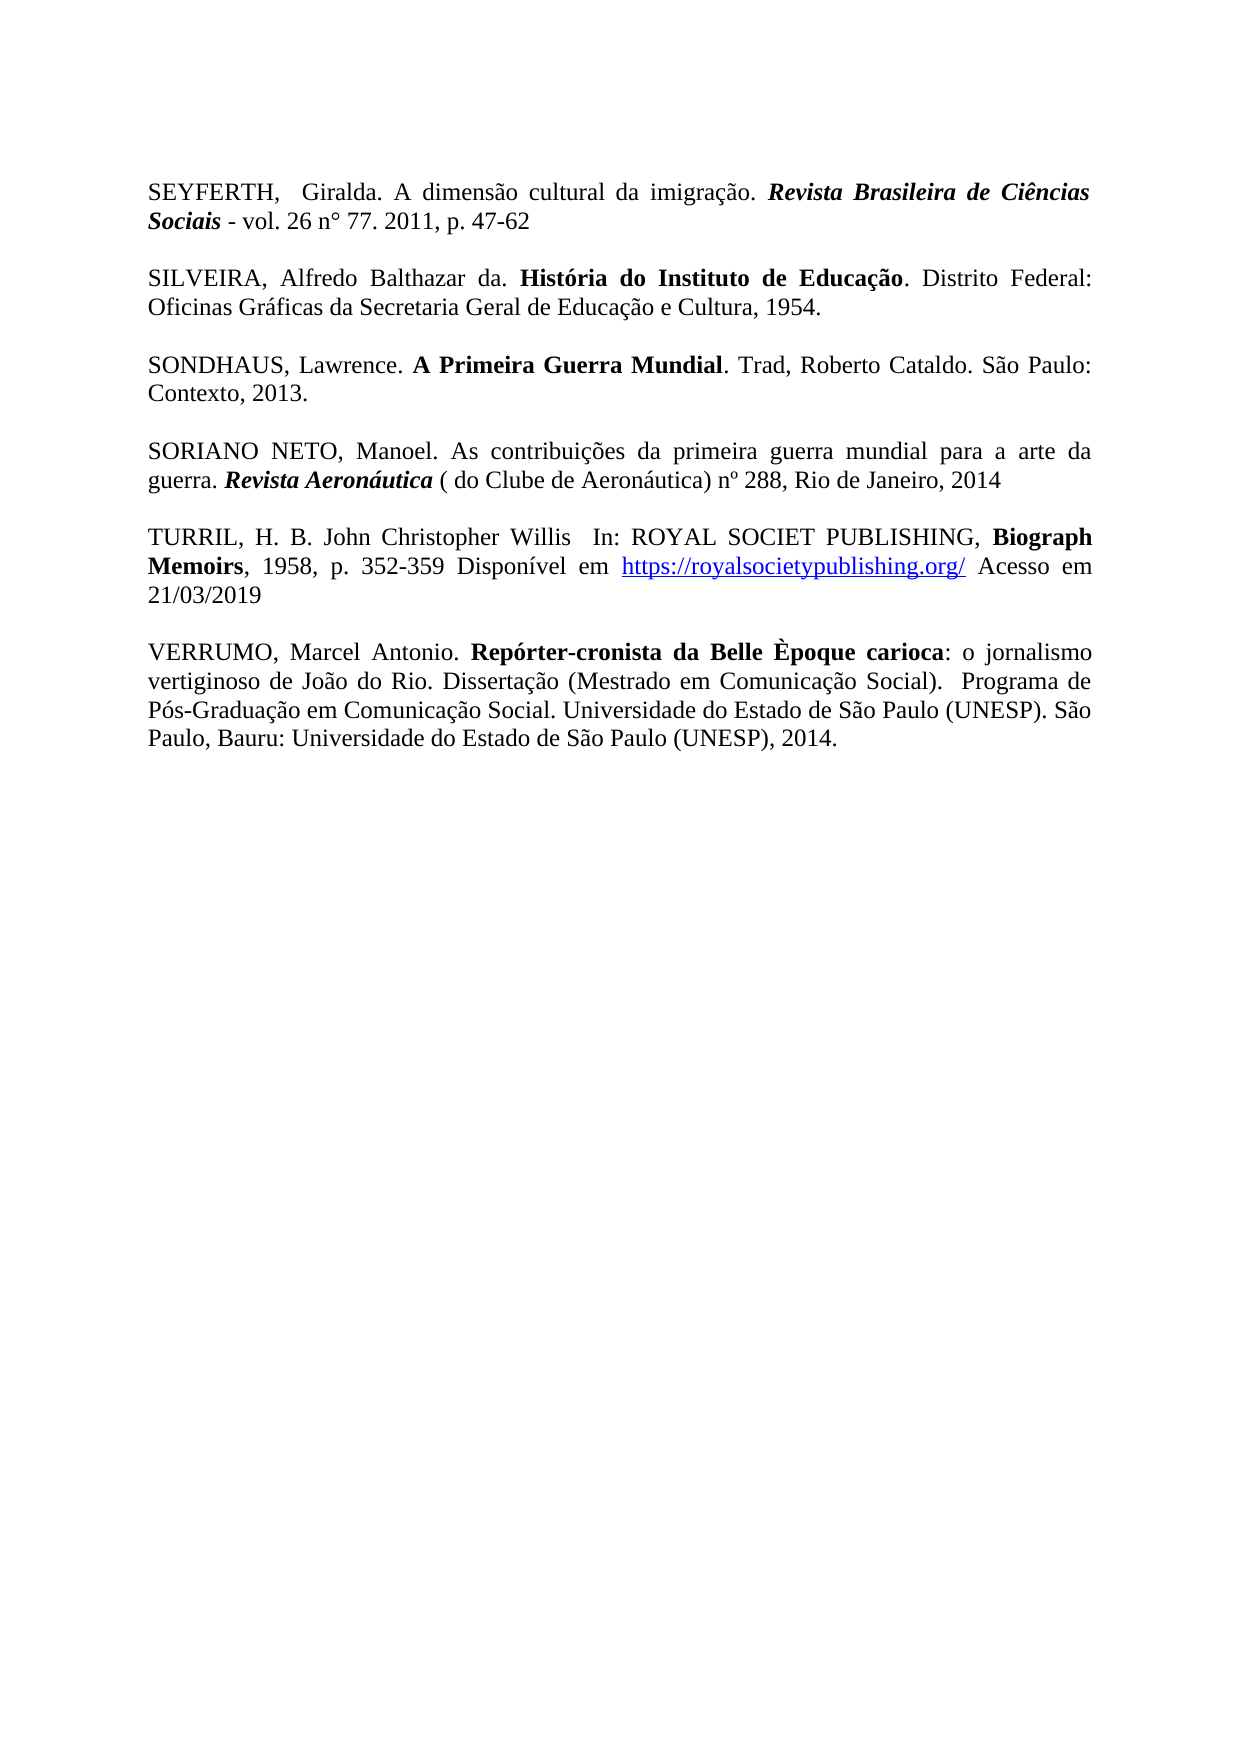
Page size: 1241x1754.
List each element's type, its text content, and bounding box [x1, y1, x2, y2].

text VERRUMO, Marcel Antonio. Repórter-cronista da Belle Èpoque carioca: o jornalismo vertiginoso de João do Rio. Dissertação (Mestrado em Comunicação Social). Programa de Pós-Graduação em Comunicação Social. Universidade do Estado de São Paulo (UNESP). São Paulo, Bauru: Universidade do Estado de São Paulo (UNESP), 2014. [148, 637, 1092, 752]
text SEYFERTH, Giralda. A dimensão cultural da imigração. Revista Brasileira de Ciências Sociais - vol. 26 n° 77. 2011, p. 47-62 [148, 177, 1092, 235]
text SORIANO NETO, Manoel. As contribuições da primeira guerra mundial para a arte da guerra. Revista Aeronáutica ( do Clube de Aeronáutica) nº 288, Rio de Janeiro, 2014 [148, 436, 1092, 493]
text SONDHAUS, Lawrence. A Primeira Guerra Mundial. Trad, Roberto Cataldo. São Paulo: Contexto, 2013. [148, 350, 1092, 407]
text SILVEIRA, Alfredo Balthazar da. História do Instituto de Educação. Distrito Federal: Oficinas Gráficas da Secretaria Geral de Educação e Cultura, 1954. [148, 263, 1092, 321]
text TURRIL, H. B. John Christopher Willis In: ROYAL SOCIET PUBLISHING, Biograph Memoirs, 1958, p. 352-359 Disponível em https://royalsocietypublishing.org/ Acesso em 21/03/2019 [148, 522, 1092, 608]
